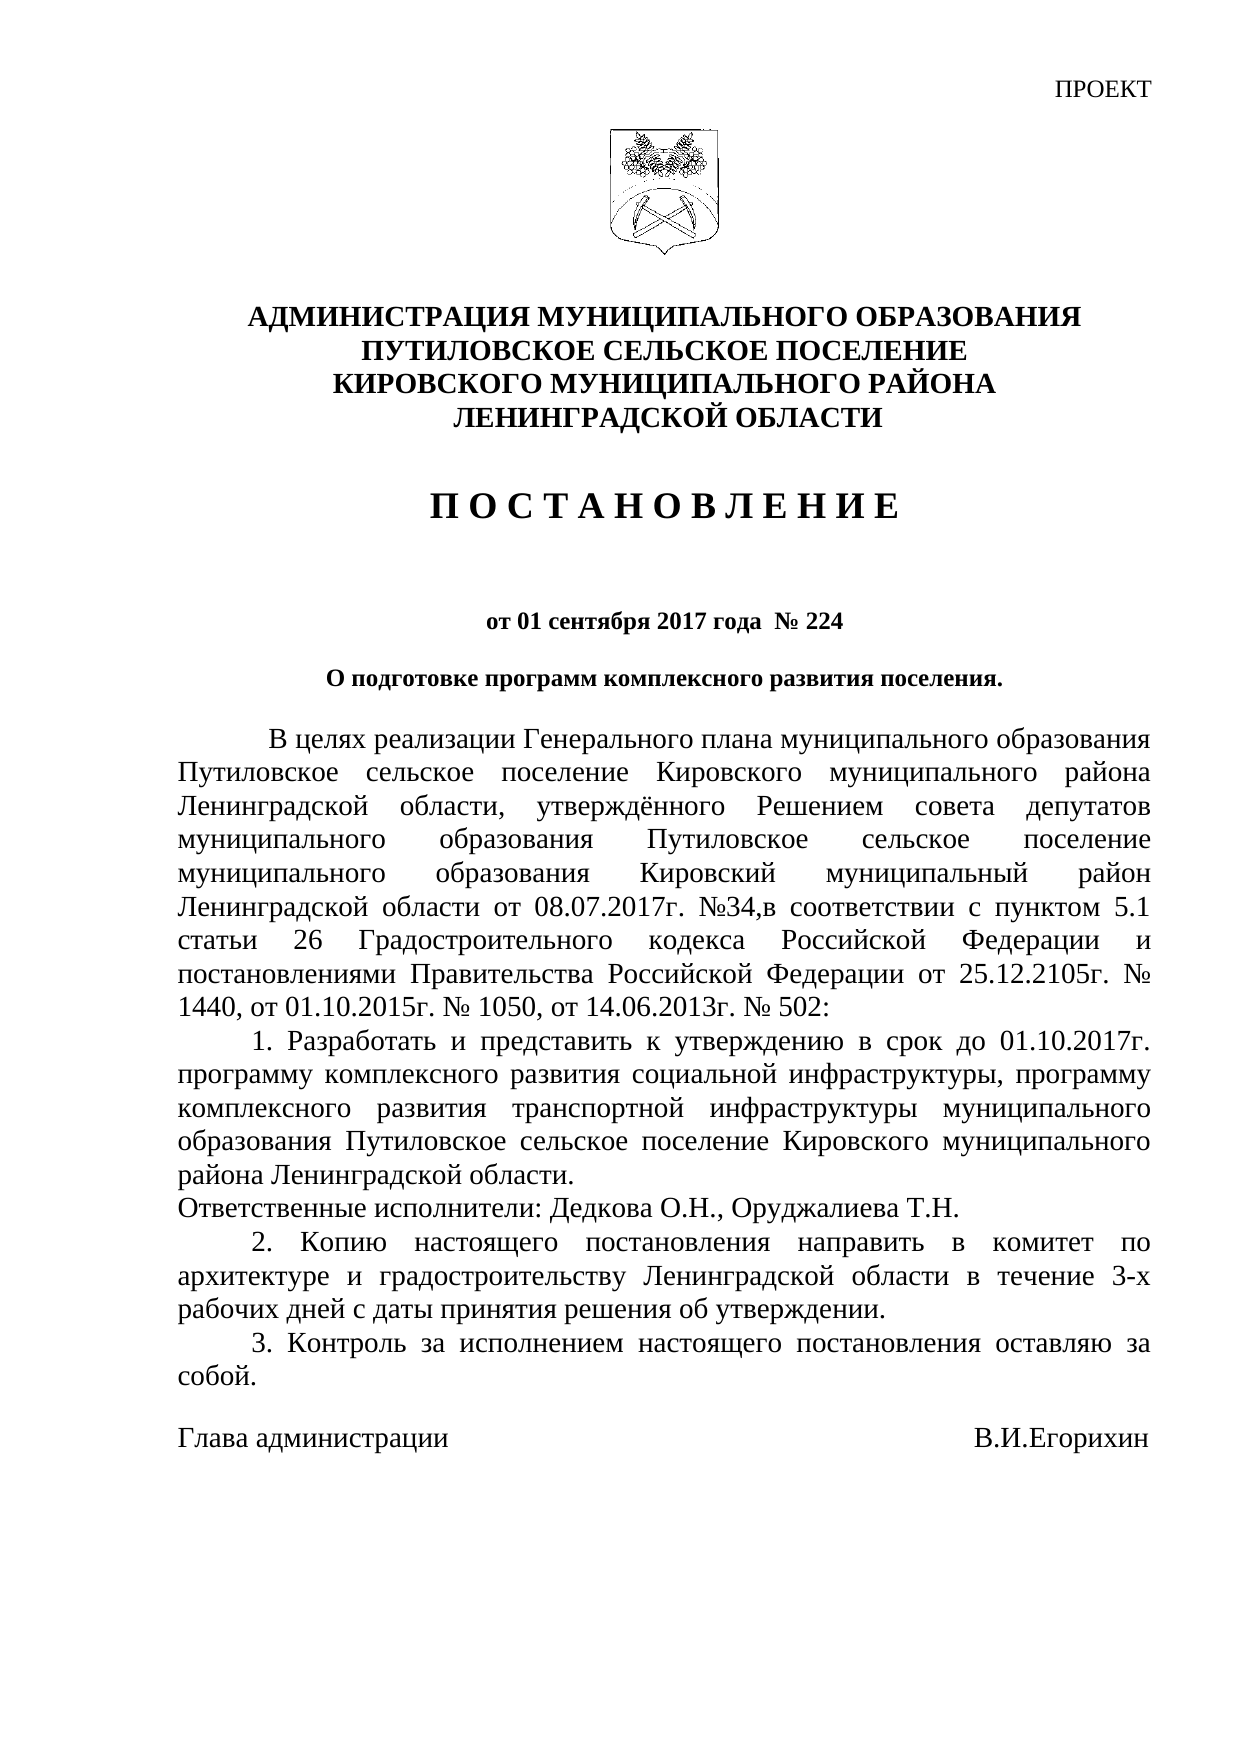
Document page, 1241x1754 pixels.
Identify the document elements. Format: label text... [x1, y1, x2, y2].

text В целях реализации Генерального плана муниципального образования Путиловское сельское поселение Кировского муниципального района Ленинградской области, утверждённого Решением совета депутатов муниципального образования Путиловское сельское поселение муниципального образования Кировский муниципальный район Ленинградской области от 08.07.2017г. №34,в соответствии с пунктом 5.1 статьи 26 Градостроительного кодекса Российской Федерации и постановлениями Правительства Российской Федерации от 25.12.2105г. № 1440, от 01.10.2015г. № 1050, от 14.06.2013г. № 502: [177, 721, 1152, 1023]
text АДМИНИСТРАЦИЯ МУНИЦИПАЛЬНОГО ОБРАЗОВАНИЯ ПУТИЛОВСКОЕ СЕЛЬСКОЕ ПОСЕЛЕНИЕ [177, 299, 1152, 366]
text 3. Контроль за исполнением настоящего постановления оставляю за собой. [177, 1325, 1152, 1392]
text Глава администрации В.И.Егорихин [177, 1421, 1152, 1454]
text Ответственные исполнители: Дедкова О.Н., Оруджалиева Т.Н. [177, 1191, 1152, 1224]
text КИРОВСКОГО МУНИЦИПАЛЬНОГО РАЙОНА [177, 366, 1152, 400]
text О подготовке программ комплексного развития поселения. [177, 663, 1152, 692]
text 2. Копию настоящего постановления направить в комитет по архитектуре и градостроительству Ленинградской области в течение 3-х рабочих дней с даты принятия решения об утверждении. [177, 1224, 1152, 1325]
text 1. Разработать и представить к утверждению в срок до 01.10.2017г. программу комплексного развития социальной инфраструктуры, программу комплексного развития транспортной инфраструктуры муниципального образования Путиловское сельское поселение Кировского муниципального района Ленинградской области. [177, 1023, 1152, 1191]
text от 01 сентября 2017 года № 224 [177, 606, 1152, 635]
text ЛЕНИНГРАДСКОЙ ОБЛАСТИ [177, 400, 1152, 433]
text П О С Т А Н О В Л Е Н И Е [177, 484, 1152, 527]
